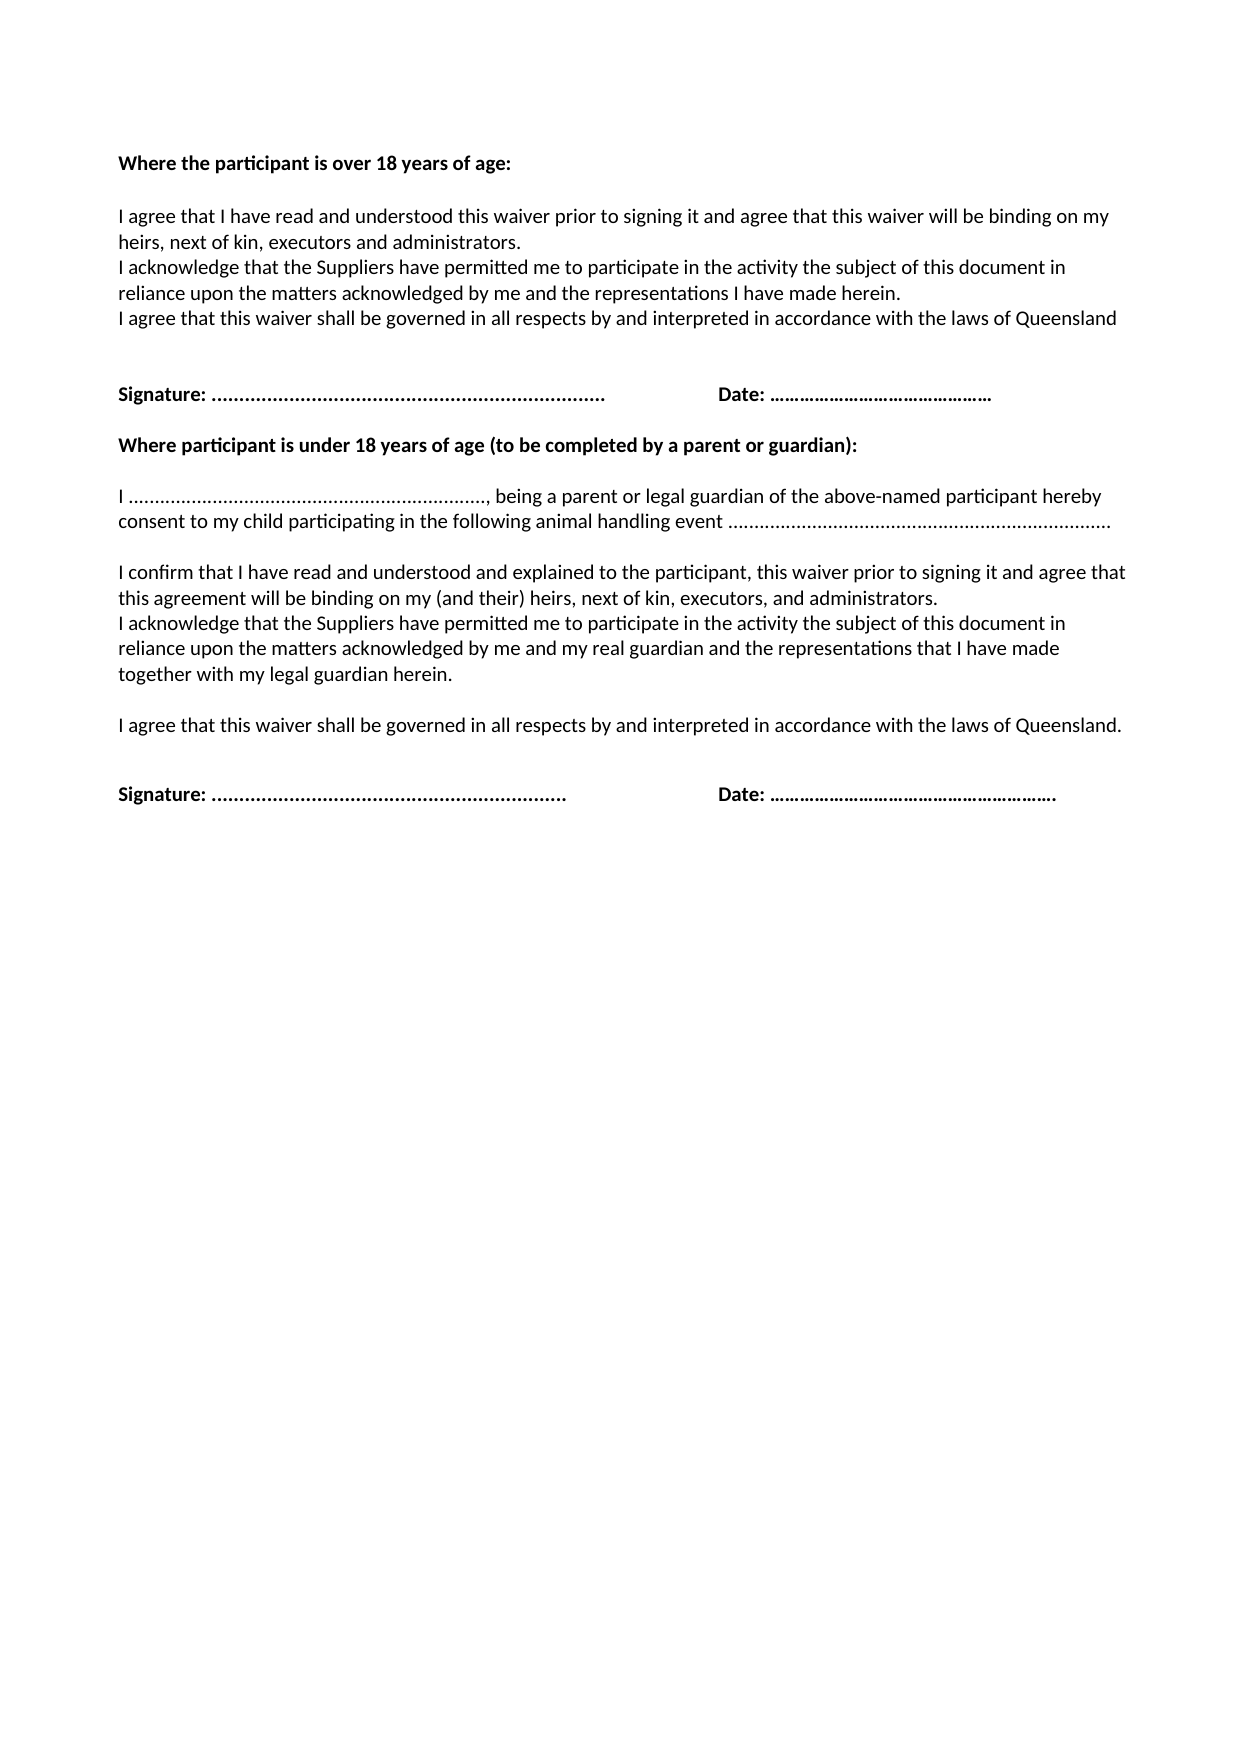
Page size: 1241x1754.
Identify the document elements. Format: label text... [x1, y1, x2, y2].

text Signature: ....................................................................... Date: ……………………………………… [118, 381, 1137, 407]
text Where participant is under 18 years of age (to be completed by a parent or guardian): [118, 432, 1137, 458]
text I ...................................................................., being a parent or legal guardian of the above-named participant hereby consent to my child participating in the following animal handling event ......................................................................... [118, 483, 1137, 534]
text I acknowledge that the Suppliers have permitted me to participate in the activity the subject of this document in reliance upon the matters acknowledged by me and the representations I have made herein. [118, 254, 1137, 305]
text I agree that this waiver shall be governed in all respects by and interpreted in accordance with the laws of Queensland [118, 305, 1137, 331]
text I acknowledge that the Suppliers have permitted me to participate in the activity the subject of this document in reliance upon the matters acknowledged by me and my real guardian and the representations that I have made together with my legal guardian herein. [118, 610, 1137, 686]
text I agree that I have read and understood this waiver prior to signing it and agree that this waiver will be binding on my heirs, next of kin, executors and administrators. [118, 203, 1137, 254]
text Where the participant is over 18 years of age: [118, 150, 1137, 175]
text I agree that this waiver shall be governed in all respects by and interpreted in accordance with the laws of Queensland. [118, 712, 1137, 737]
text Signature: ................................................................ Date: …………………………………………………. [118, 781, 1137, 807]
text I confirm that I have read and understood and explained to the participant, this waiver prior to signing it and agree that this agreement will be binding on my (and their) heirs, next of kin, executors, and administrators. [118, 559, 1137, 610]
